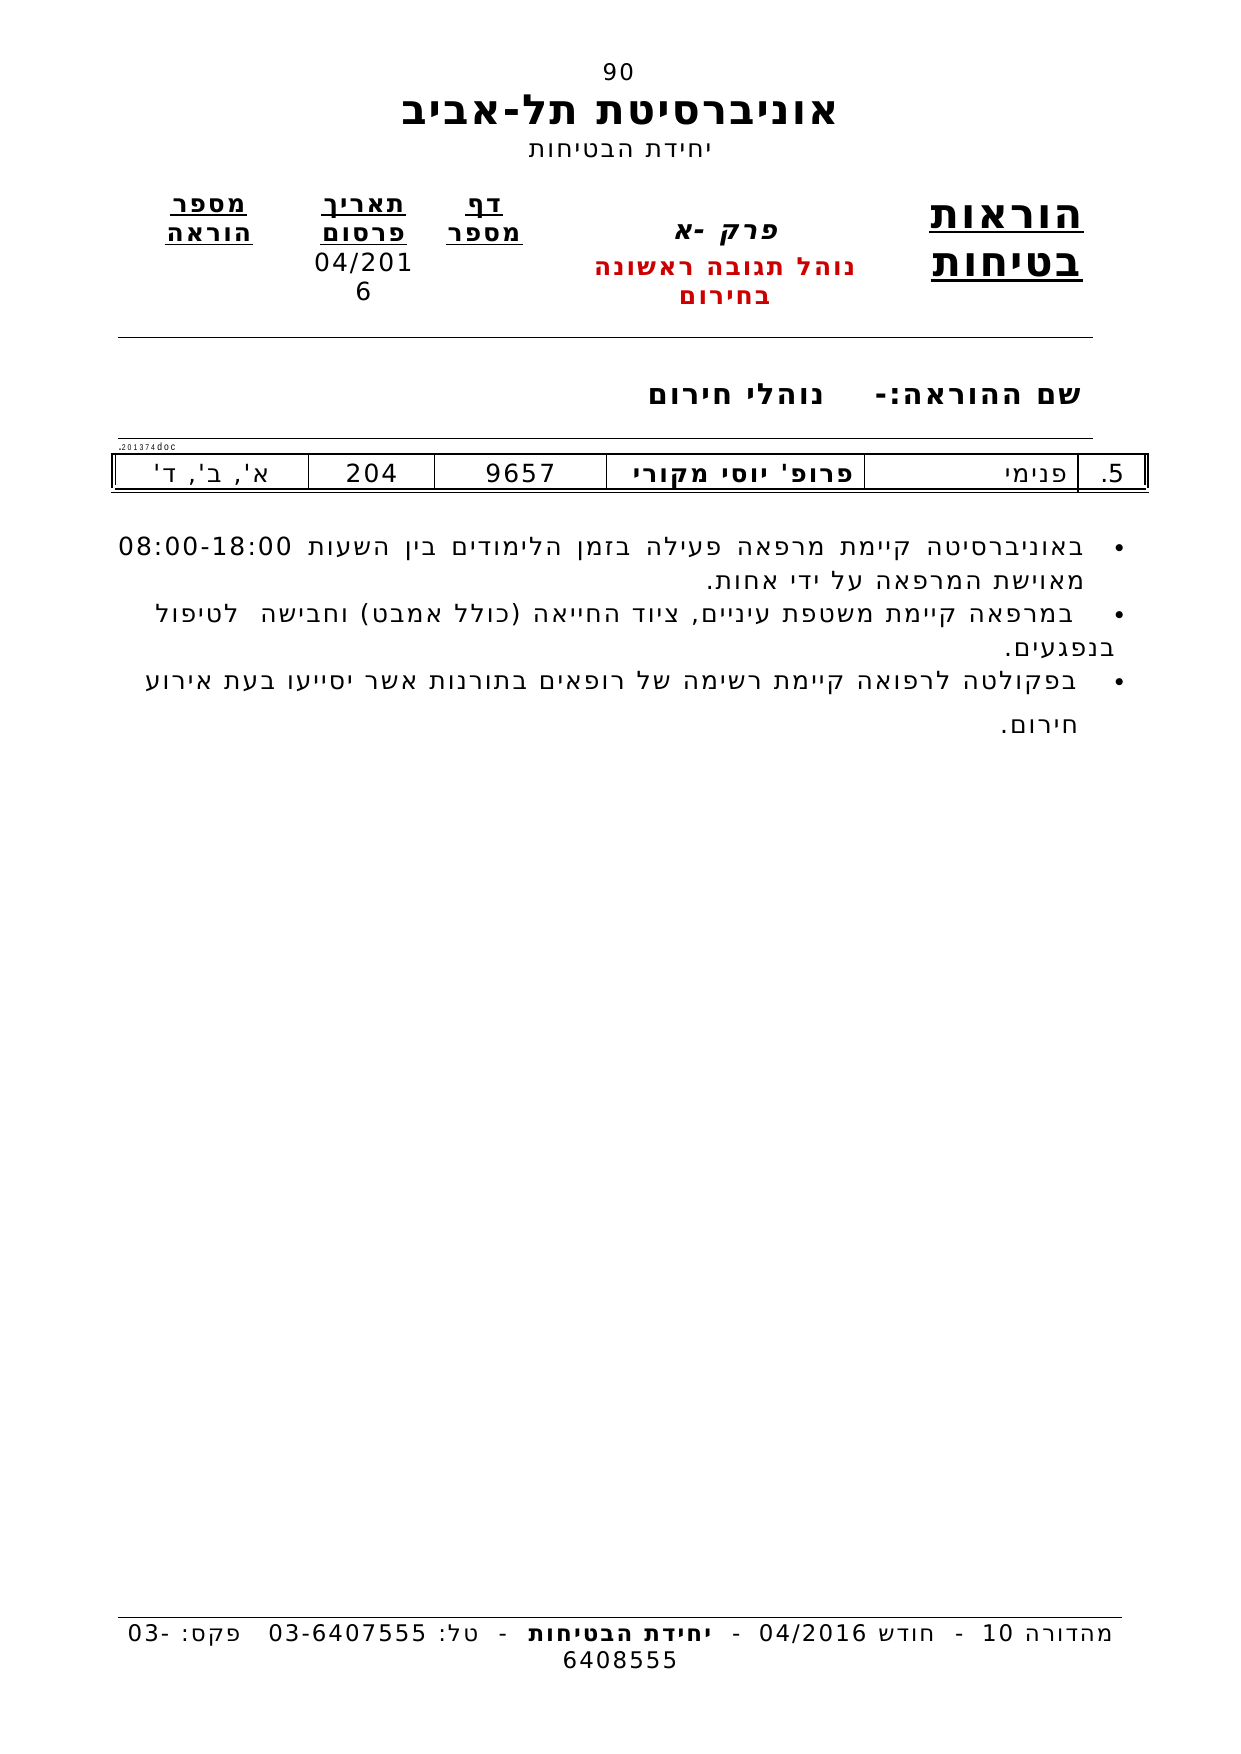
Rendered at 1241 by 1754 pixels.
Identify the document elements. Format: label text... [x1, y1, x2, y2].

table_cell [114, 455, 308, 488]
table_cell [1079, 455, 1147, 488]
list במרפאה קיימת משטפת עיניים, ציוד החייאה (כולל אמבט) וחבישה לטיפול בנפגעים. [118, 599, 1122, 662]
list בפקולטה לרפואה קיימת רשימה של רופאים בתורנות אשר יסייעו בעת אירוע חירום. [118, 667, 1122, 739]
list באוניברסיטה קיימת מרפאה פעילה בזמן הלימודים בין השעות 08:00-18:00 מאוישת המרפאה על ידי אחות. [118, 532, 1122, 595]
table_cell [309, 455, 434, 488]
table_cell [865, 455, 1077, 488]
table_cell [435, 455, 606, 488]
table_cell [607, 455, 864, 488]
